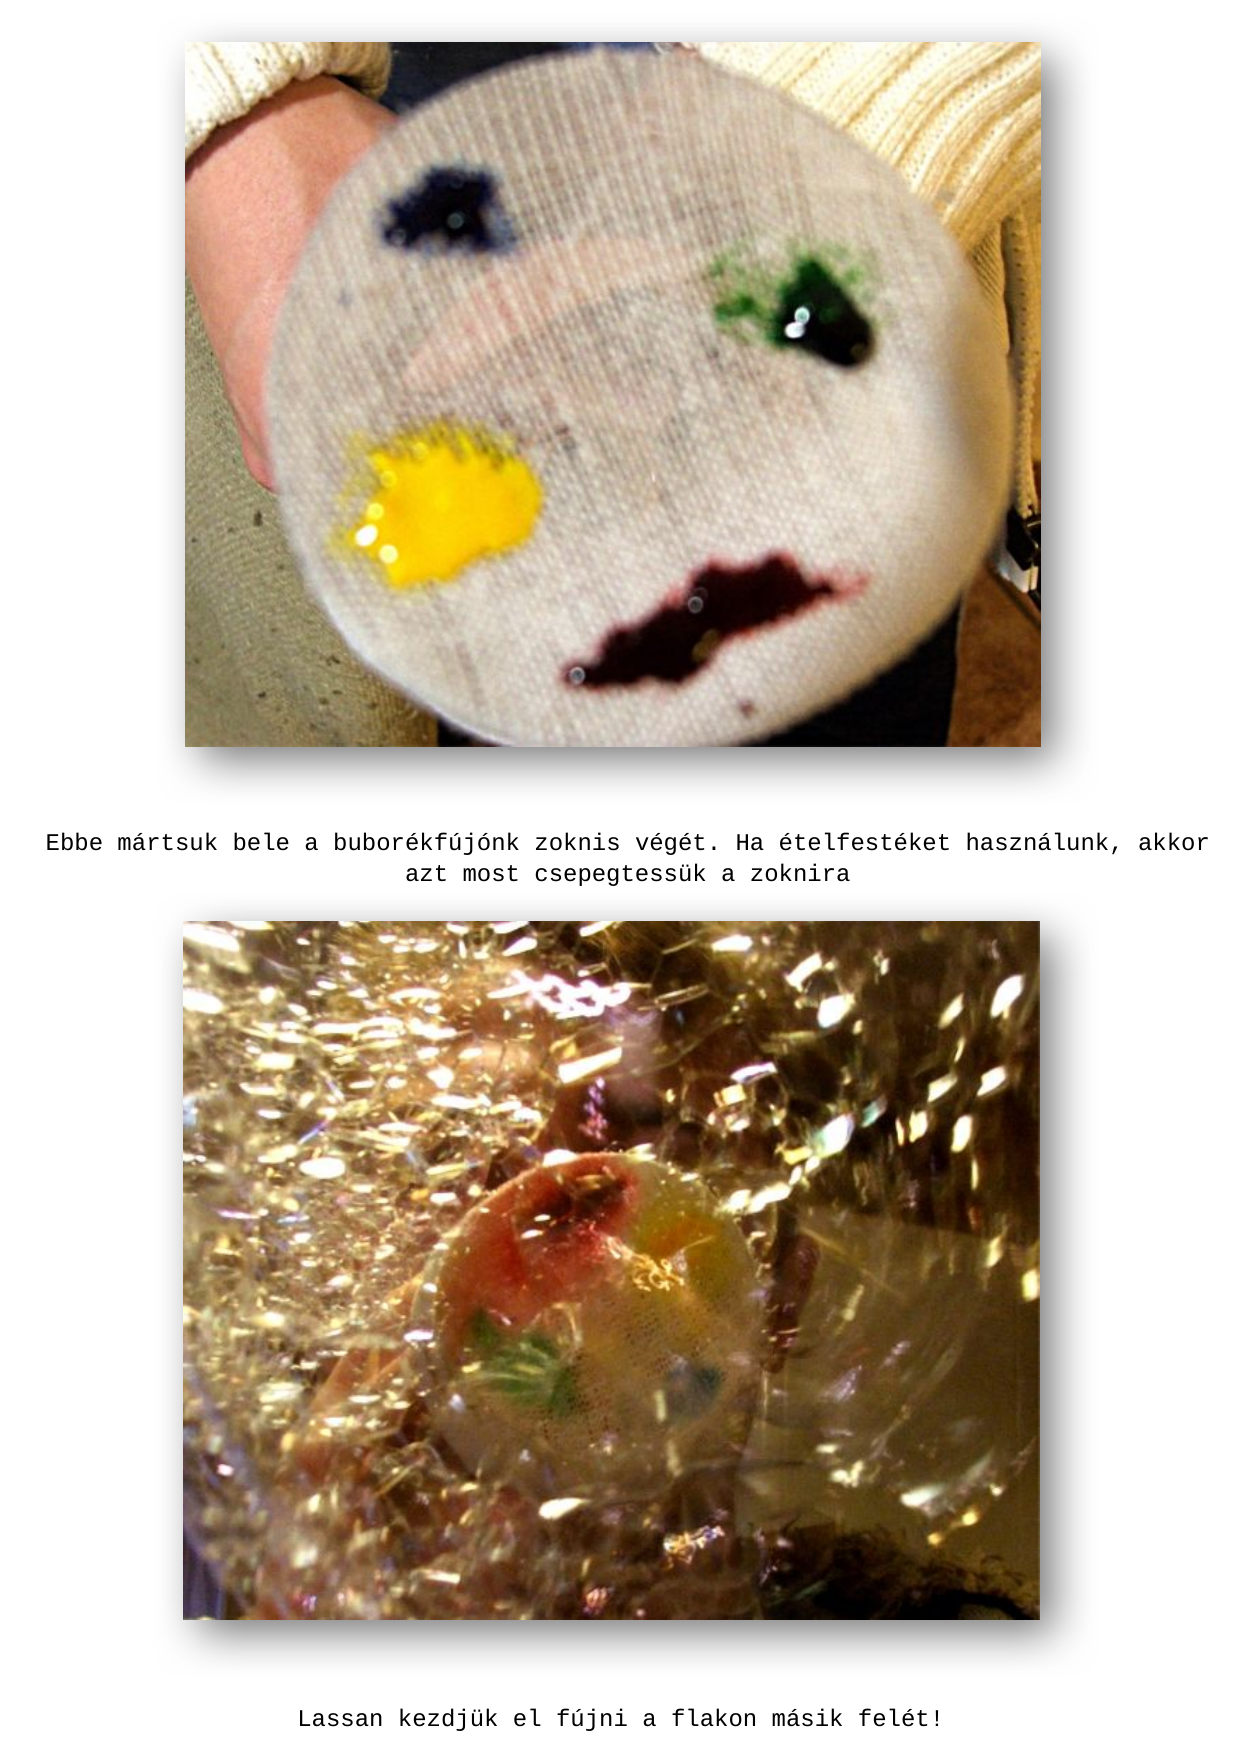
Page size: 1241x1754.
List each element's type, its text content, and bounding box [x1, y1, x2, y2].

picture [183, 921, 1040, 1620]
text Lassan kezdjük el fújni a flakon másik felét! [29, 1706, 1226, 1733]
picture [185, 42, 1041, 747]
